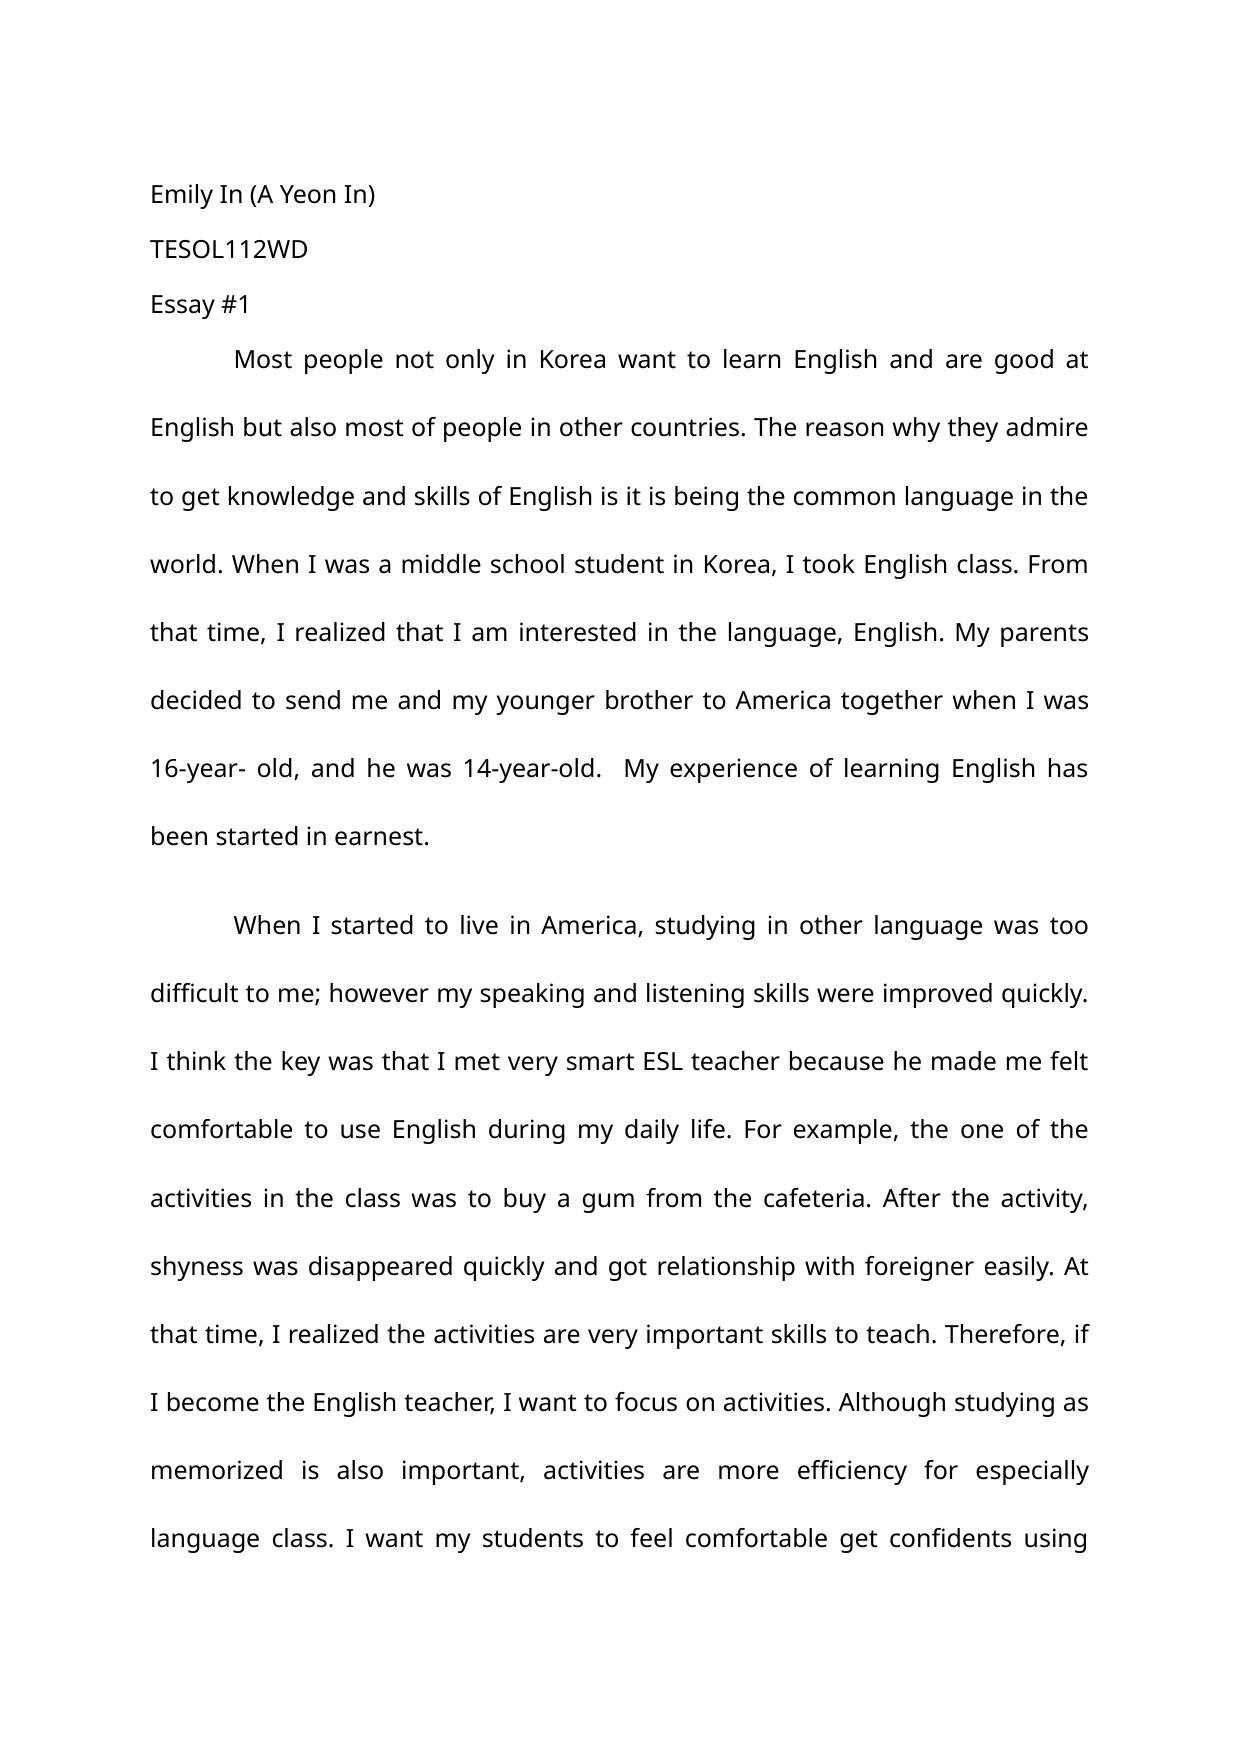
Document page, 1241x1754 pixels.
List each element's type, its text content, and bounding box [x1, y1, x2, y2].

text TESOL112WD [150, 232, 1090, 266]
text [150, 908, 1090, 1555]
text Emily In (A Yeon In) [150, 177, 1090, 211]
text Most people not only in Korea want to learn English and are good at English but also most of people in other countries. The reason why they admire to get knowledge and skills of English is it is being the common language in the world. When I was a middle school student in Korea, I took English class. From that time, I realized that I am interested in the language, English. My parents decided to send me and my younger brother to America together when I was 16-year- old, and he was 14-year-old. My experience of learning English has been started in earnest. [150, 342, 1090, 853]
text Essay #1 [150, 287, 1090, 321]
